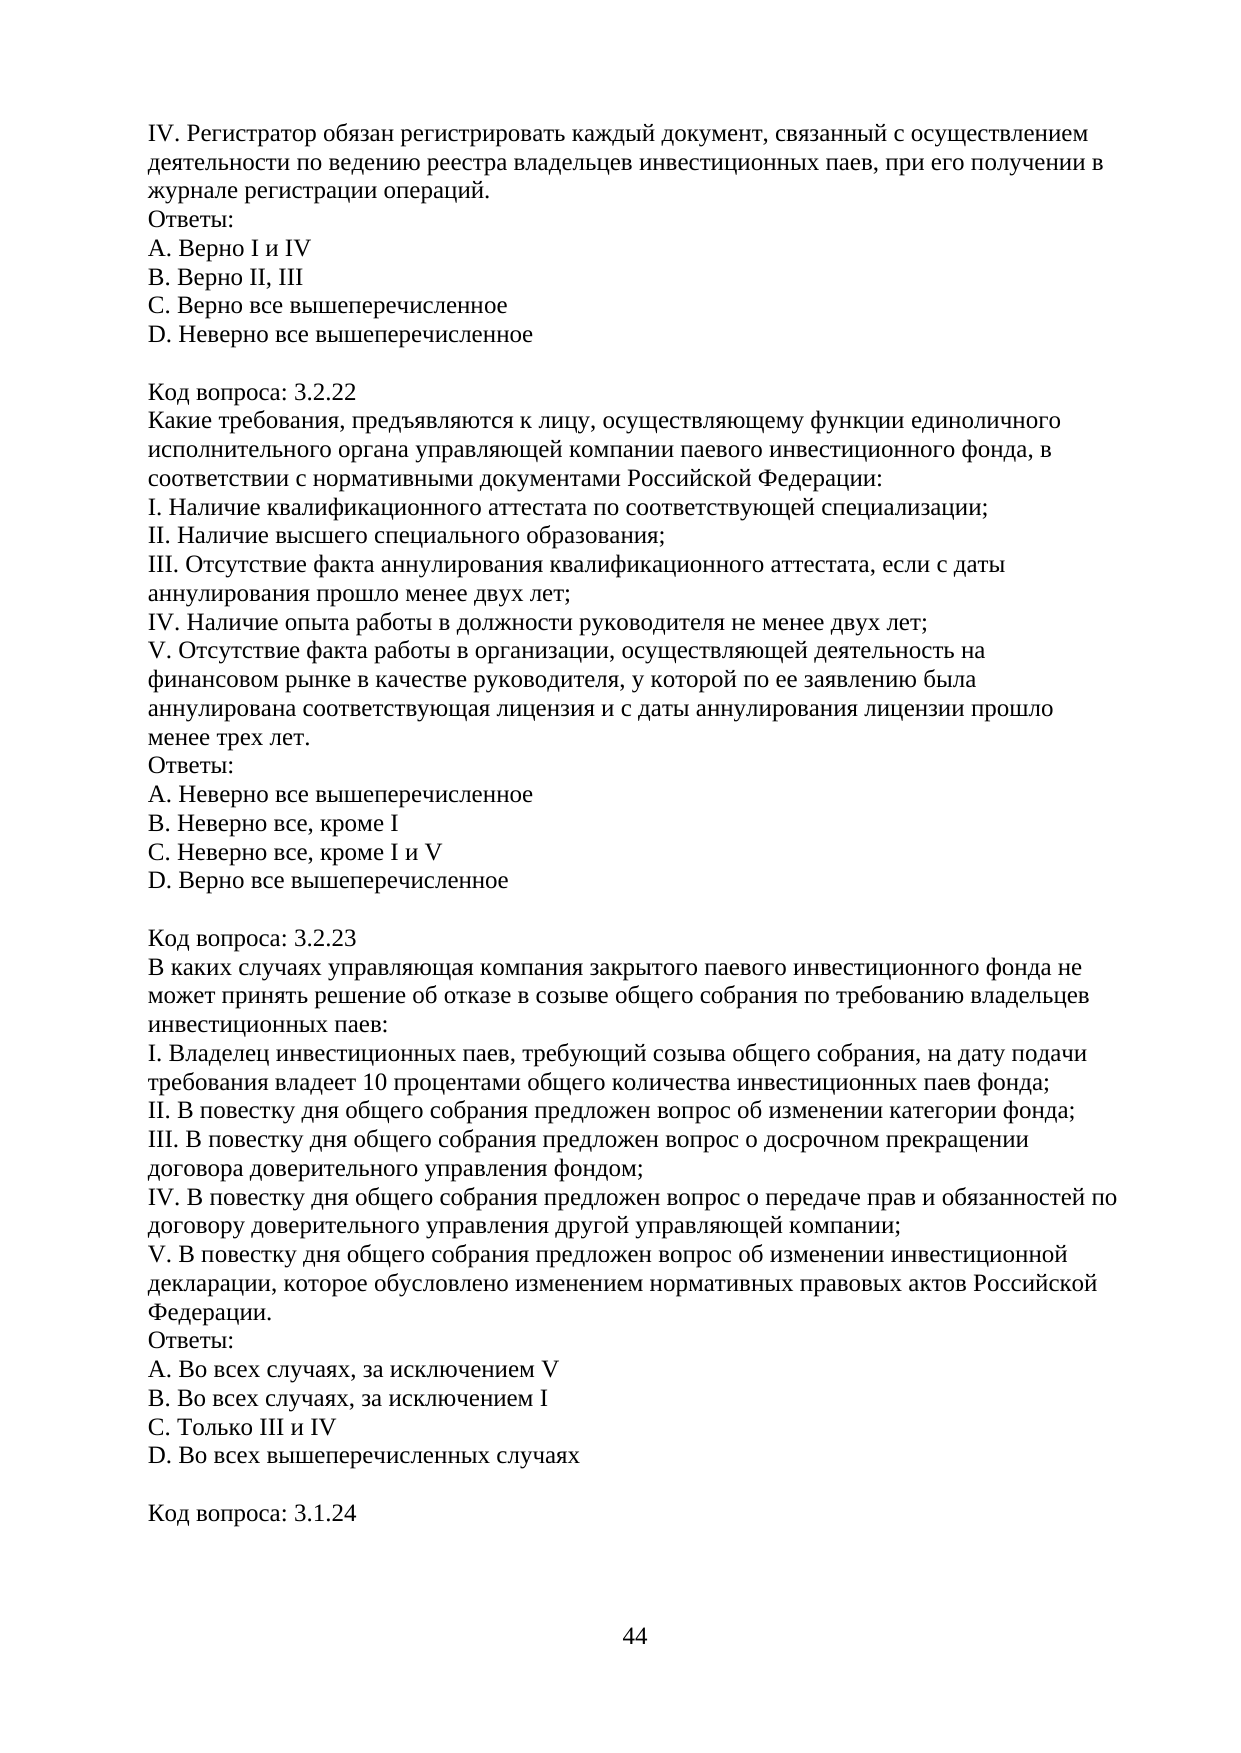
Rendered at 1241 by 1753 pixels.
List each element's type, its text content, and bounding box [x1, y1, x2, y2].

text С. Неверно все, кроме I и V [148, 837, 1122, 866]
text Код вопроса: 3.2.23 [148, 923, 1122, 952]
text В. Неверно все, кроме I [148, 808, 1122, 837]
text II. В повестку дня общего собрания предложен вопрос об изменении категории фонда; [148, 1096, 1122, 1124]
text А. Во всех случаях, за исключением V [148, 1354, 1122, 1383]
text Ответы: [148, 204, 1122, 233]
text Код вопроса: 3.1.24 [148, 1498, 1122, 1527]
text V. Отсутствие факта работы в организации, осуществляющей деятельность на финансовом рынке в качестве руководителя, у которой по ее заявлению была аннулирована соответствующая лицензия и с даты аннулирования лицензии прошло менее трех лет. [148, 636, 1122, 751]
text В. Во всех случаях, за исключением I [148, 1383, 1122, 1412]
text III. В повестку дня общего собрания предложен вопрос о досрочном прекращении договора доверительного управления фондом; [148, 1124, 1122, 1182]
text В. Верно II, III [148, 262, 1122, 291]
text D. Во всех вышеперечисленных случаях [148, 1441, 1122, 1469]
text III. Отсутствие факта аннулирования квалификационного аттестата, если с даты аннулирования прошло менее двух лет; [148, 549, 1122, 607]
text В каких случаях управляющая компания закрытого паевого инвестиционного фонда не может принять решение об отказе в созыве общего собрания по требованию владельцев инвестиционных паев: [148, 952, 1122, 1038]
text I. Наличие квалификационного аттестата по соответствующей специализации; [148, 492, 1122, 521]
text I. Владелец инвестиционных паев, требующий созыва общего собрания, на дату подачи требования владеет 10 процентами общего количества инвестиционных паев фонда; [148, 1038, 1122, 1096]
text А. Неверно все вышеперечисленное [148, 779, 1122, 808]
text Какие требования, предъявляются к лицу, осуществляющему функции единоличного исполнительного органа управляющей компании паевого инвестиционного фонда, в соответствии с нормативными документами Российской Федерации: [148, 406, 1122, 492]
text D. Верно все вышеперечисленное [148, 866, 1122, 894]
text IV. В повестку дня общего собрания предложен вопрос о передаче прав и обязанностей по договору доверительного управления другой управляющей компании; [148, 1182, 1122, 1239]
text Код вопроса: 3.2.22 [148, 377, 1122, 406]
text А. Верно I и IV [148, 233, 1122, 262]
text V. В повестку дня общего собрания предложен вопрос об изменении инвестиционной декларации, которое обусловлено изменением нормативных правовых актов Российской Федерации. [148, 1239, 1122, 1326]
text Ответы: [148, 1326, 1122, 1354]
text II. Наличие высшего специального образования; [148, 521, 1122, 549]
text С. Только III и IV [148, 1412, 1122, 1441]
text D. Неверно все вышеперечисленное [148, 319, 1122, 348]
text IV. Наличие опыта работы в должности руководителя не менее двух лет; [148, 607, 1122, 636]
text IV. Регистратор обязан регистрировать каждый документ, связанный с осуществлением деятельности по ведению реестра владельцев инвестиционных паев, при его получении в журнале регистрации операций. [148, 118, 1122, 204]
text Ответы: [148, 751, 1122, 779]
text С. Верно все вышеперечисленное [148, 291, 1122, 319]
